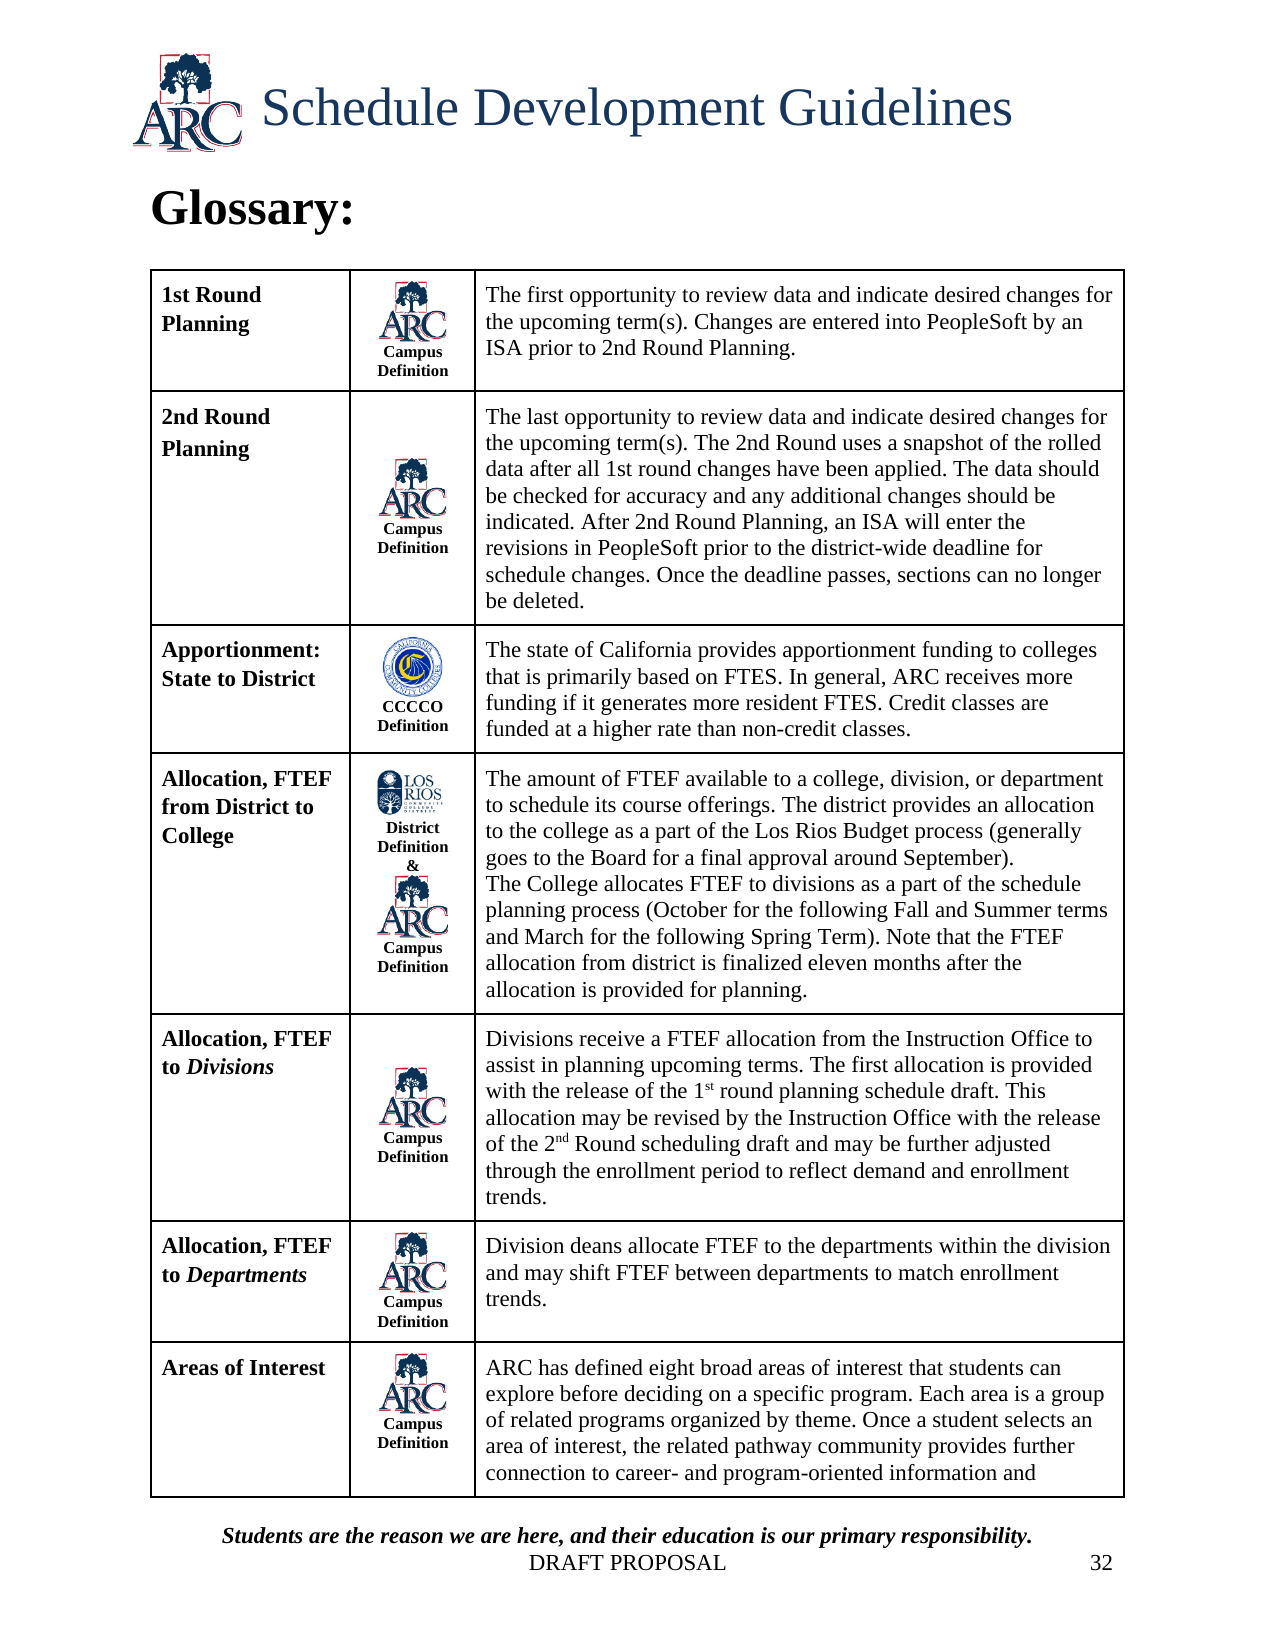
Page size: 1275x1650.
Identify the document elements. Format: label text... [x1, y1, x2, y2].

table_cell Division deans allocate FTEF to the departments within the division and may shift FTEF between departments to match enrollment trends. [476, 1222, 1123, 1341]
subtitle Glossary: [150, 178, 1125, 236]
table_cell The amount of FTEF available to a college, division, or department to schedule its course offerings. The district provides an allocation to the college as a part of the Los Rios Budget process (generally goes to the Board for a final approval around September). The College allocates FTEF to divisions as a part of the schedule planning process (October for the following Fall and Summer terms and March for the following Spring Term). Note that the FTEF allocation from district is finalized eleven months after the allocation is provided for planning. [476, 754, 1123, 1012]
table_cell Divisions receive a FTEF allocation from the Instruction Office to assist in planning upcoming terms. The first allocation is provided with the release of the 1st round planning schedule draft. This allocation may be revised by the Instruction Office with the release of the 2nd Round scheduling draft and may be further adjusted through the enrollment period to reflect demand and enrollment trends. [476, 1015, 1123, 1220]
table_header The first opportunity to review data and indicate desired changes for the upcoming term(s). Changes are entered into PeopleSoft by an ISA prior to 2nd Round Planning. [476, 271, 1123, 390]
table_cell The last opportunity to review data and indicate desired changes for the upcoming term(s). The 2nd Round uses a snapshot of the rolled data after all 1st round changes have been applied. The data should be checked for accuracy and any additional changes should be indicated. After 2nd Round Planning, an ISA will enter the revisions in PeopleSoft prior to the district-wide deadline for schedule changes. Once the deadline passes, sections can no longer be deleted. [476, 392, 1123, 624]
picture [378, 458, 447, 519]
picture [382, 636, 443, 697]
table_cell Campus Definition [351, 1222, 474, 1341]
picture [378, 1353, 447, 1414]
table_cell Allocation, FTEF to Departments [152, 1222, 349, 1341]
table_header Campus Definition [351, 271, 474, 390]
picture [365, 764, 458, 818]
table_cell CCCCO Definition [351, 626, 474, 752]
table_cell 2nd Round Planning [152, 392, 349, 624]
table_cell Allocation, FTEF to Divisions [152, 1015, 349, 1220]
table_cell Campus Definition [351, 1015, 474, 1220]
picture [132, 53, 243, 152]
table_cell The state of California provides apportionment funding to colleges that is primarily based on FTES. In general, ARC receives more funding if it generates more resident FTES. Credit classes are funded at a higher rate than non-credit classes. [476, 626, 1123, 752]
picture [378, 1067, 447, 1128]
picture [377, 875, 448, 938]
table_cell Campus Definition [351, 1343, 474, 1496]
table_cell Apportionment: State to District [152, 626, 349, 752]
table_header 1st Round Planning [152, 271, 349, 390]
table_cell Areas of Interest [152, 1343, 349, 1496]
table_cell Campus Definition [351, 392, 474, 624]
picture [378, 1232, 447, 1293]
picture [378, 281, 447, 342]
table_cell District Definition & Campus Definition [351, 754, 474, 1012]
table_cell Allocation, FTEF from District to College [152, 754, 349, 1012]
